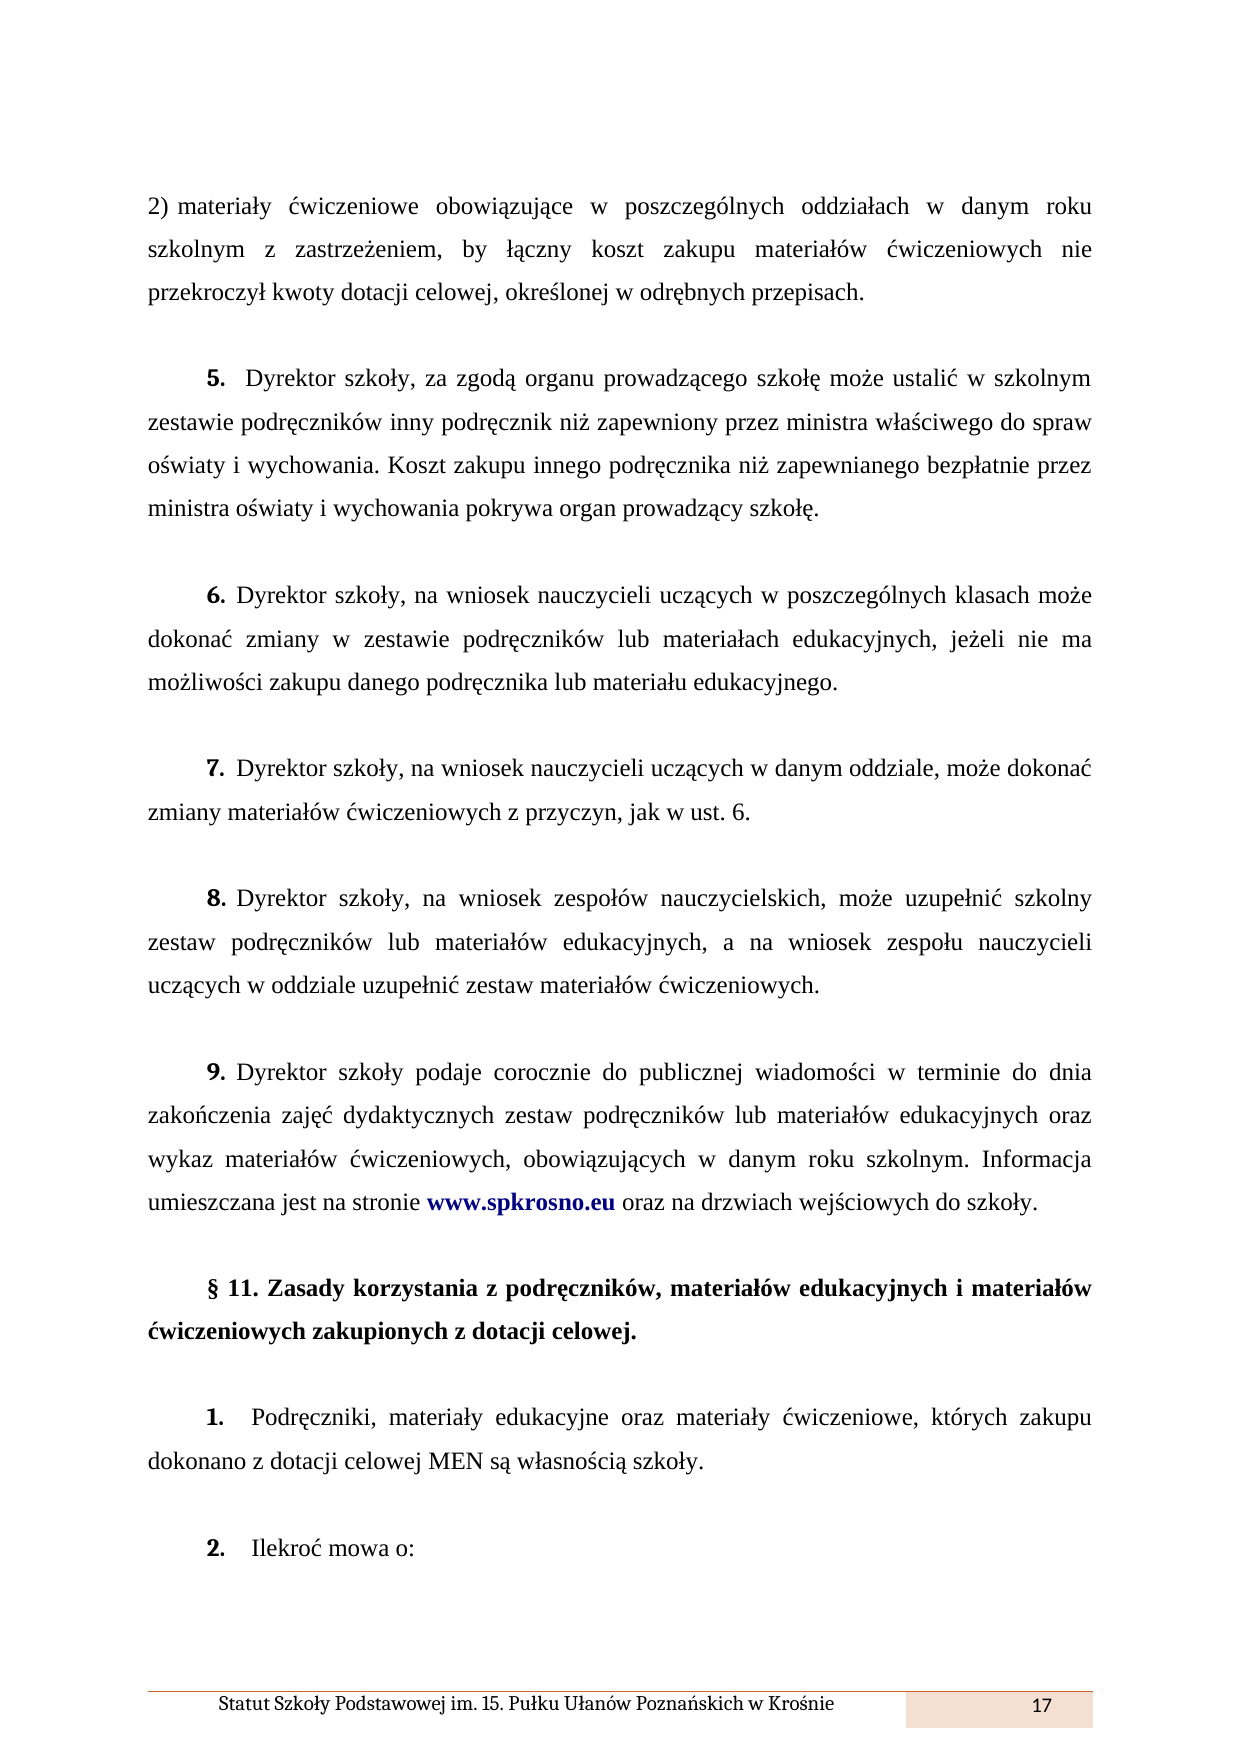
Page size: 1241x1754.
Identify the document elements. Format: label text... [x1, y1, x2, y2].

list Dyrektor szkoły podaje corocznie do publicznej wiadomości w terminie do dnia zakończenia zajęć dydaktycznych zestaw podręczników lub materiałów edukacyjnych oraz wykaz materiałów ćwiczeniowych, obowiązujących w danym roku szkolnym. Informacja umieszczana jest na stronie www.spkrosno.eu oraz na drzwiach wejściowych do szkoły. [148, 1057, 1093, 1216]
list Dyrektor szkoły, na wniosek nauczycieli uczących w poszczególnych klasach może dokonać zmiany w zestawie podręczników lub materiałach edukacyjnych, jeżeli nie ma możliwości zakupu danego podręcznika lub materiału edukacyjnego. [148, 580, 1093, 696]
list Dyrektor szkoły, na wniosek nauczycieli uczących w danym oddziale, może dokonać zmiany materiałów ćwiczeniowych z przyczyn, jak w ust. 6. [148, 753, 1093, 826]
text § 11. Zasady korzystania z podręczników, materiałów edukacyjnych i materiałów ćwiczeniowych zakupionych z dotacji celowej. [148, 1273, 1093, 1345]
list Dyrektor szkoły, za zgodą organu prowadzącego szkołę może ustalić w szkolnym zestawie podręczników inny podręcznik niż zapewniony przez ministra właściwego do spraw oświaty i wychowania. Koszt zakupu innego podręcznika niż zapewnianego bezpłatnie przez ministra oświaty i wychowania pokrywa organ prowadzący szkołę. [148, 363, 1093, 522]
list Ilekroć mowa o: [148, 1533, 1093, 1562]
list materiały ćwiczeniowe obowiązujące w poszczególnych oddziałach w danym roku szkolnym z zastrzeżeniem, by łączny koszt zakupu materiałów ćwiczeniowych nie przekroczył kwoty dotacji celowej, określonej w odrębnych przepisach. [148, 191, 1093, 306]
list Podręczniki, materiały edukacyjne oraz materiały ćwiczeniowe, których zakupu dokonano z dotacji celowej MEN są własnością szkoły. [148, 1402, 1093, 1475]
list Dyrektor szkoły, na wniosek zespołów nauczycielskich, może uzupełnić szkolny zestaw podręczników lub materiałów edukacyjnych, a na wniosek zespołu nauczycieli uczących w oddziale uzupełnić zestaw materiałów ćwiczeniowych. [148, 883, 1093, 999]
